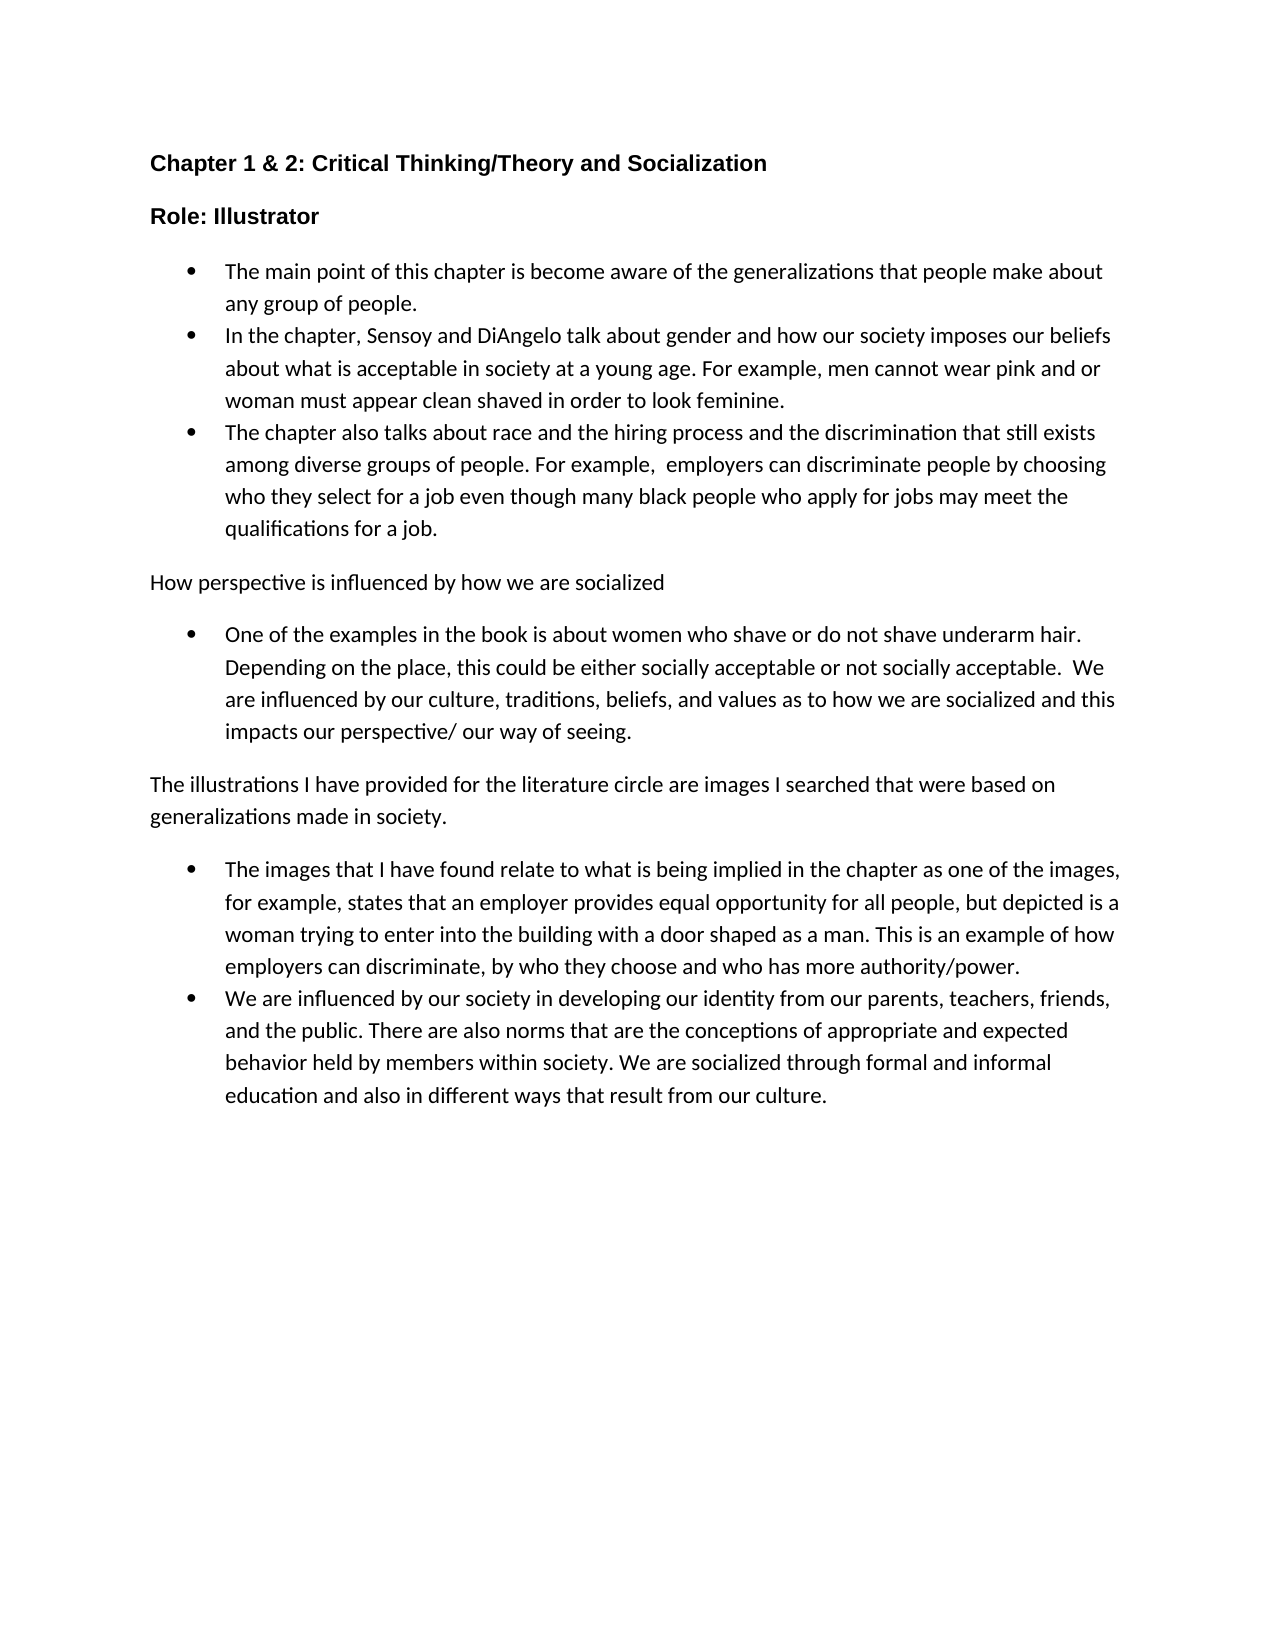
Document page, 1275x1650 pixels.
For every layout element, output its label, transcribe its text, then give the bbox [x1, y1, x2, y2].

text Chapter 1 & 2: Critical Thinking/Theory and Socialization [150, 150, 1125, 176]
text Role: Illustrator [150, 203, 1125, 229]
list The chapter also talks about race and the hiring process and the discrimination that still exists among diverse groups of people. For example, employers can discriminate people by choosing who they select for a job even though many black people who apply for jobs may meet the qualifications for a job. [187, 418, 1125, 543]
list The images that I have found relate to what is being implied in the chapter as one of the images, for example, states that an employer provides equal opportunity for all people, but depicted is a woman trying to enter into the building with a door shaped as a man. This is an example of how employers can discriminate, by who they choose and who has more authority/power. [187, 855, 1125, 980]
list In the chapter, Sensoy and DiAngelo talk about gender and how our society imposes our beliefs about what is acceptable in society at a young age. For example, men cannot wear pink and or woman must appear clean shaved in order to look feminine. [187, 321, 1125, 414]
list One of the examples in the book is about women who shave or do not shave underarm hair. Depending on the place, this could be either socially acceptable or not socially acceptable. We are influenced by our culture, traditions, beliefs, and values as to how we are socialized and this impacts our perspective/ our way of seeing. [187, 621, 1125, 745]
text How perspective is influenced by how we are socialized [150, 568, 1125, 596]
text The illustrations I have provided for the literature circle are images I searched that were based on generalizations made in society. [150, 770, 1125, 830]
list The main point of this chapter is become aware of the generalizations that people make about any group of people. [187, 257, 1125, 317]
list We are influenced by our society in developing our identity from our parents, teachers, friends, and the public. There are also norms that are the conceptions of appropriate and expected behavior held by members within society. We are socialized through formal and informal education and also in different ways that result from our culture. [187, 984, 1125, 1109]
